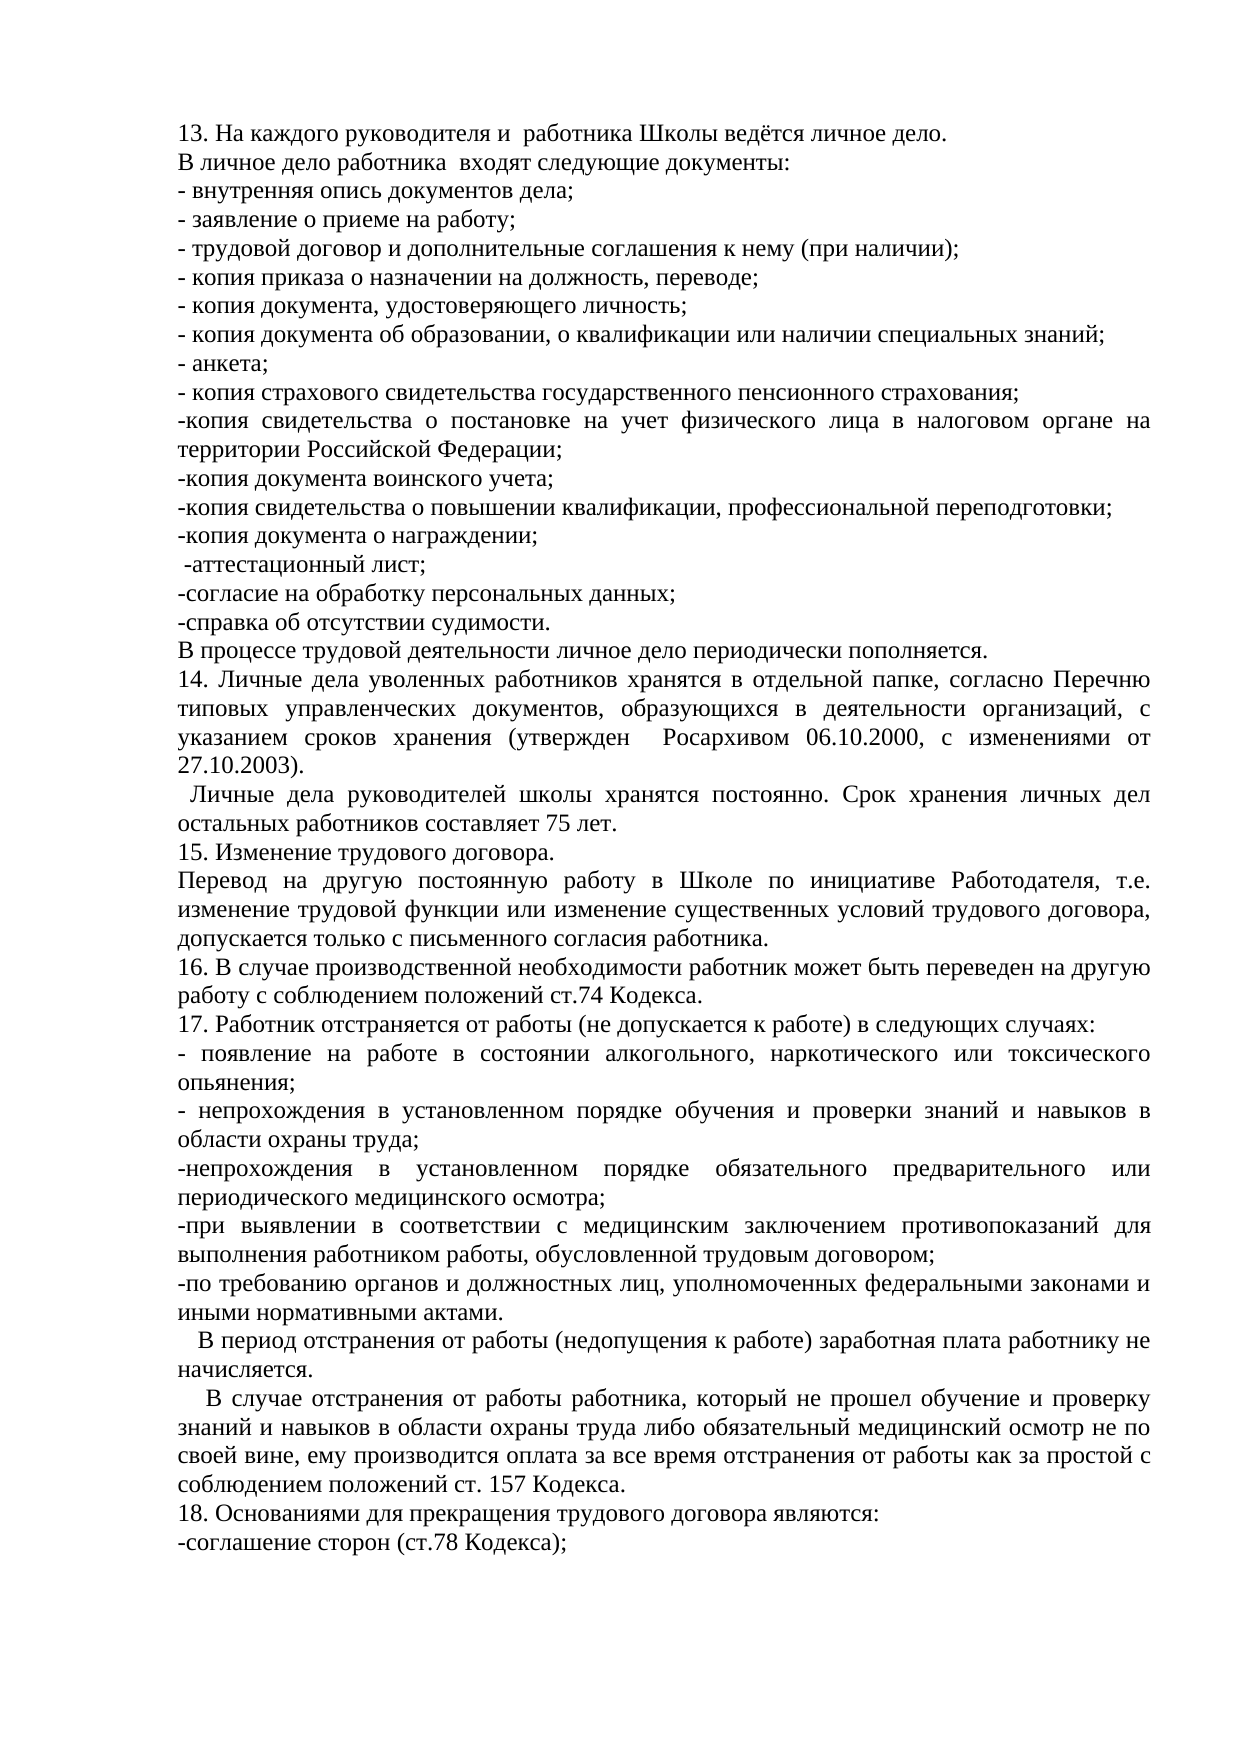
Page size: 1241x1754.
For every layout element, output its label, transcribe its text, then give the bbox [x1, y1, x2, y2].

text 17. Работник отстраняется от работы (не допускается к работе) в следующих случаях: [177, 1009, 1152, 1038]
text В личное дело работника входят следующие документы: [177, 147, 1152, 176]
text - трудовой договор и дополнительные соглашения к нему (при наличии); [177, 233, 1152, 262]
text - копия страхового свидетельства государственного пенсионного страхования; [177, 377, 1152, 406]
text Перевод на другую постоянную работу в Школе по инициативе Работодателя, т.е. изменение трудовой функции или изменение существенных условий трудового договора, допускается только с письменного согласия работника. [177, 866, 1152, 952]
text 14. Личные дела уволенных работников хранятся в отдельной папке, согласно Перечню типовых управленческих документов, образующихся в деятельности организаций, с указанием сроков хранения (утвержден Росархивом 06.10.2000, с изменениями от 27.10.2003). [177, 664, 1152, 779]
text - заявление о приеме на работу; [177, 204, 1152, 233]
text -копия документа о награждении; [177, 521, 1152, 549]
text - копия документа об образовании, о квалификации или наличии специальных знаний; [177, 319, 1152, 348]
text 13. На каждого руководителя и работника Школы ведётся личное дело. [177, 118, 1152, 147]
text -справка об отсутствии судимости. [177, 607, 1152, 636]
text В случае отстранения от работы работника, который не прошел обучение и проверку знаний и навыков в области охраны труда либо обязательный медицинский осмотр не по своей вине, ему производится оплата за все время отстранения от работы как за простой с соблюдением положений ст. 157 Кодекса. [177, 1383, 1152, 1498]
text - непрохождения в установленном порядке обучения и проверки знаний и навыков в области охраны труда; [177, 1096, 1152, 1153]
text -согласие на обработку персональных данных; [177, 578, 1152, 607]
text -при выявлении в соответствии с медицинским заключением противопоказаний для выполнения работником работы, обусловленной трудовым договором; [177, 1211, 1152, 1268]
text -копия свидетельства о повышении квалификации, профессиональной переподготовки; [177, 492, 1152, 521]
text -копия документа воинского учета; [177, 463, 1152, 492]
text - анкета; [177, 348, 1152, 377]
text -копия свидетельства о постановке на учет физического лица в налоговом органе на территории Российской Федерации; [177, 406, 1152, 463]
text -по требованию органов и должностных лиц, уполномоченных федеральными законами и иными нормативными актами. [177, 1268, 1152, 1326]
text В процессе трудовой деятельности личное дело периодически пополняется. [177, 636, 1152, 664]
text Личные дела руководителей школы хранятся постоянно. Срок хранения личных дел остальных работников составляет 75 лет. [177, 779, 1152, 837]
text -соглашение сторон (ст.78 Кодекса); [177, 1527, 1152, 1556]
text - внутренняя опись документов дела; [177, 176, 1152, 204]
text -аттестационный лист; [177, 549, 1152, 578]
text - появление на работе в состоянии алкогольного, наркотического или токсического опьянения; [177, 1038, 1152, 1096]
text 15. Изменение трудового договора. [177, 837, 1152, 866]
text 16. В случае производственной необходимости работник может быть переведен на другую работу с соблюдением положений ст.74 Кодекса. [177, 952, 1152, 1009]
text - копия документа, удостоверяющего личность; [177, 291, 1152, 319]
text 18. Основаниями для прекращения трудового договора являются: [177, 1498, 1152, 1527]
text -непрохождения в установленном порядке обязательного предварительного или периодического медицинского осмотра; [177, 1153, 1152, 1211]
text - копия приказа о назначении на должность, переводе; [177, 262, 1152, 291]
text В период отстранения от работы (недопущения к работе) заработная плата работнику не начисляется. [177, 1326, 1152, 1383]
